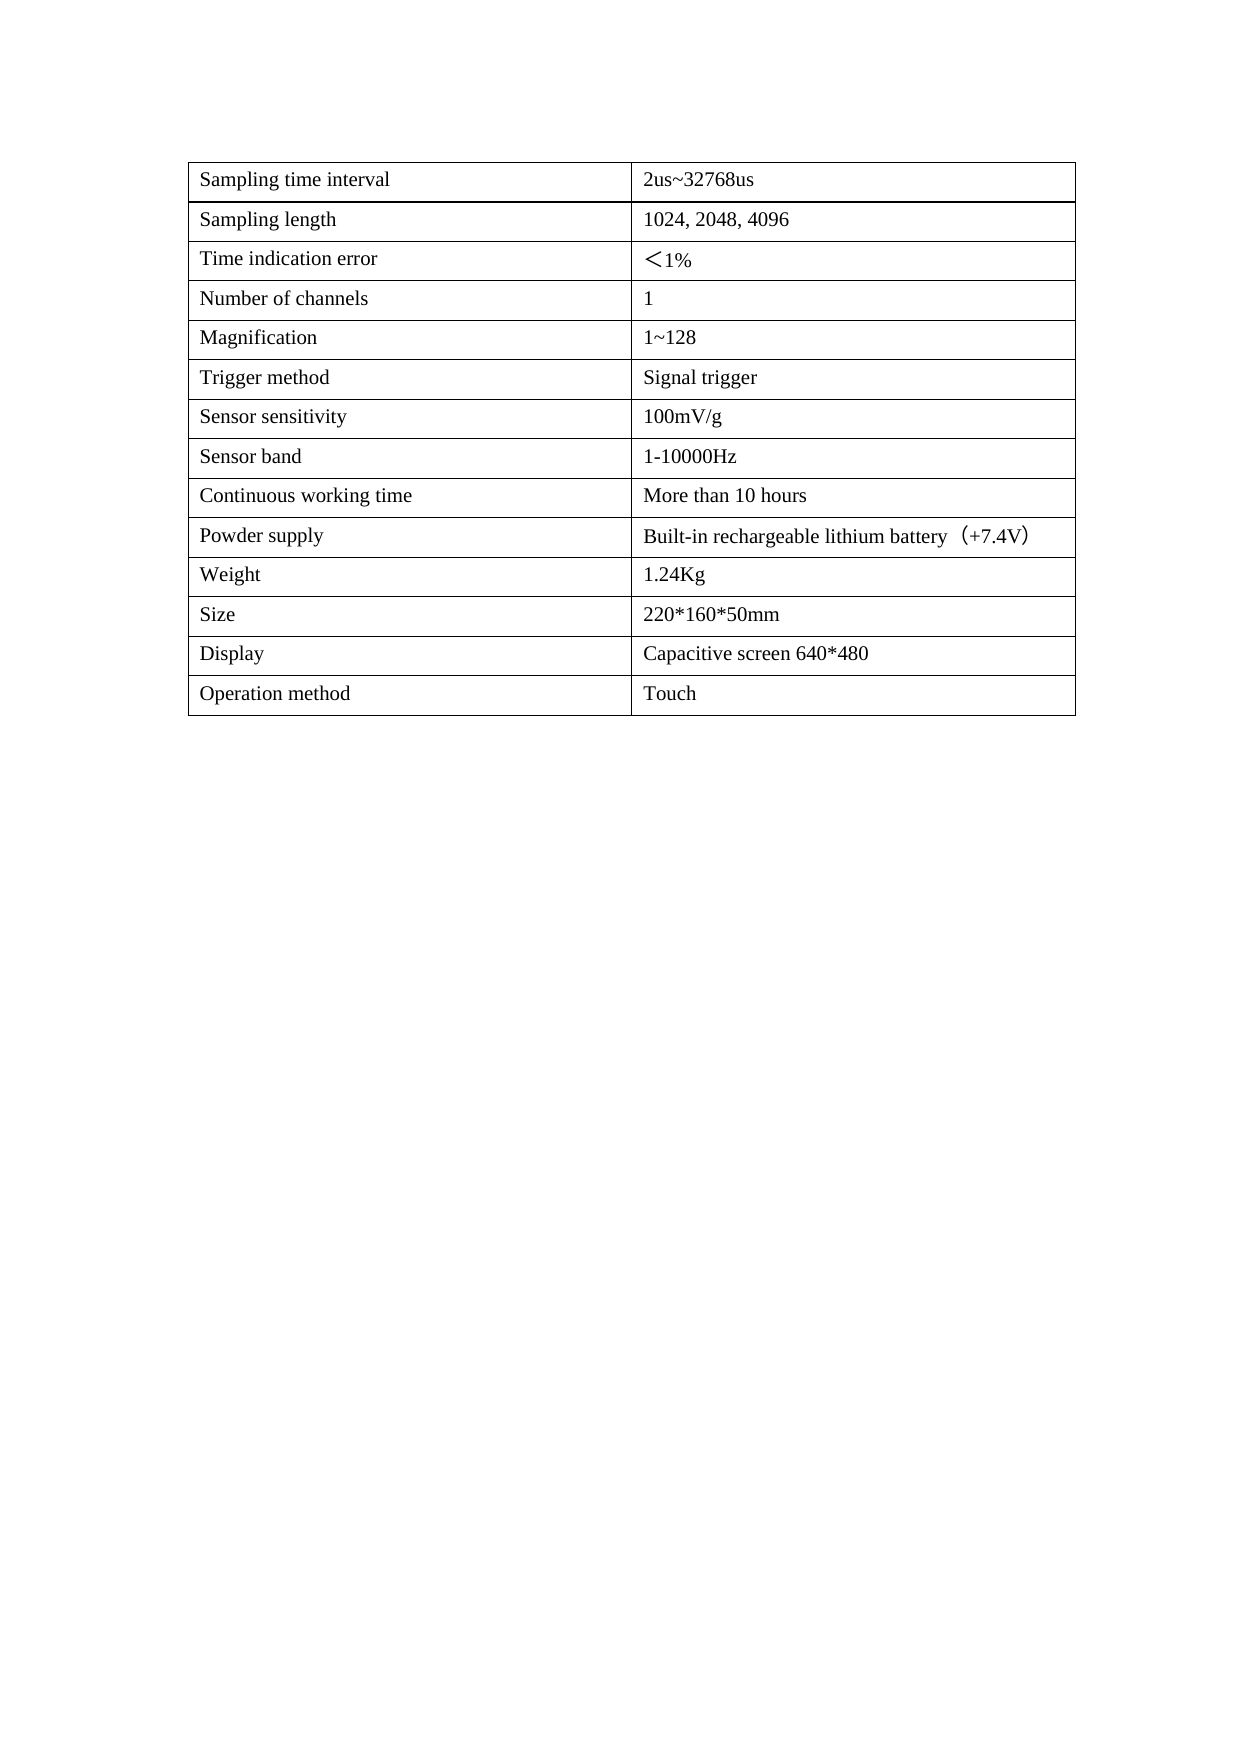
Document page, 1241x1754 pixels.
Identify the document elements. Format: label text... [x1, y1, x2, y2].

table_cell Weight [189, 558, 631, 596]
table_cell Operation method [189, 676, 631, 715]
table_cell Time indication error [189, 242, 631, 280]
table_cell 1~128 [632, 321, 1075, 359]
table_cell 1024, 2048, 4096 [632, 203, 1075, 241]
table_cell More than 10 hours [632, 479, 1075, 517]
table_cell Capacitive screen 640*480 [632, 637, 1075, 675]
table_cell Sampling time interval [189, 163, 631, 201]
table_cell Sensor band [189, 439, 631, 478]
table_cell 1.24Kg [632, 558, 1075, 596]
table_cell Size [189, 597, 631, 636]
table_cell Magnification [189, 321, 631, 359]
table_cell Continuous working time [189, 479, 631, 517]
table_cell Powder supply [189, 518, 631, 557]
table_cell Display [189, 637, 631, 675]
table_cell 2us~32768us [632, 163, 1075, 201]
table_cell Sampling length [189, 203, 631, 241]
table_cell ＜1% [632, 242, 1075, 280]
table_cell Number of channels [189, 281, 631, 320]
table_cell 1 [632, 281, 1075, 320]
table_cell 220*160*50mm [632, 597, 1075, 636]
table_cell Trigger method [189, 360, 631, 399]
table_cell Touch [632, 676, 1075, 715]
table_cell Sensor sensitivity [189, 400, 631, 438]
table_cell Signal trigger [632, 360, 1075, 399]
table_cell 100mV/g [632, 400, 1075, 438]
table_cell Built-in rechargeable lithium battery（+7.4V） [632, 518, 1075, 557]
table_cell 1-10000Hz [632, 439, 1075, 478]
